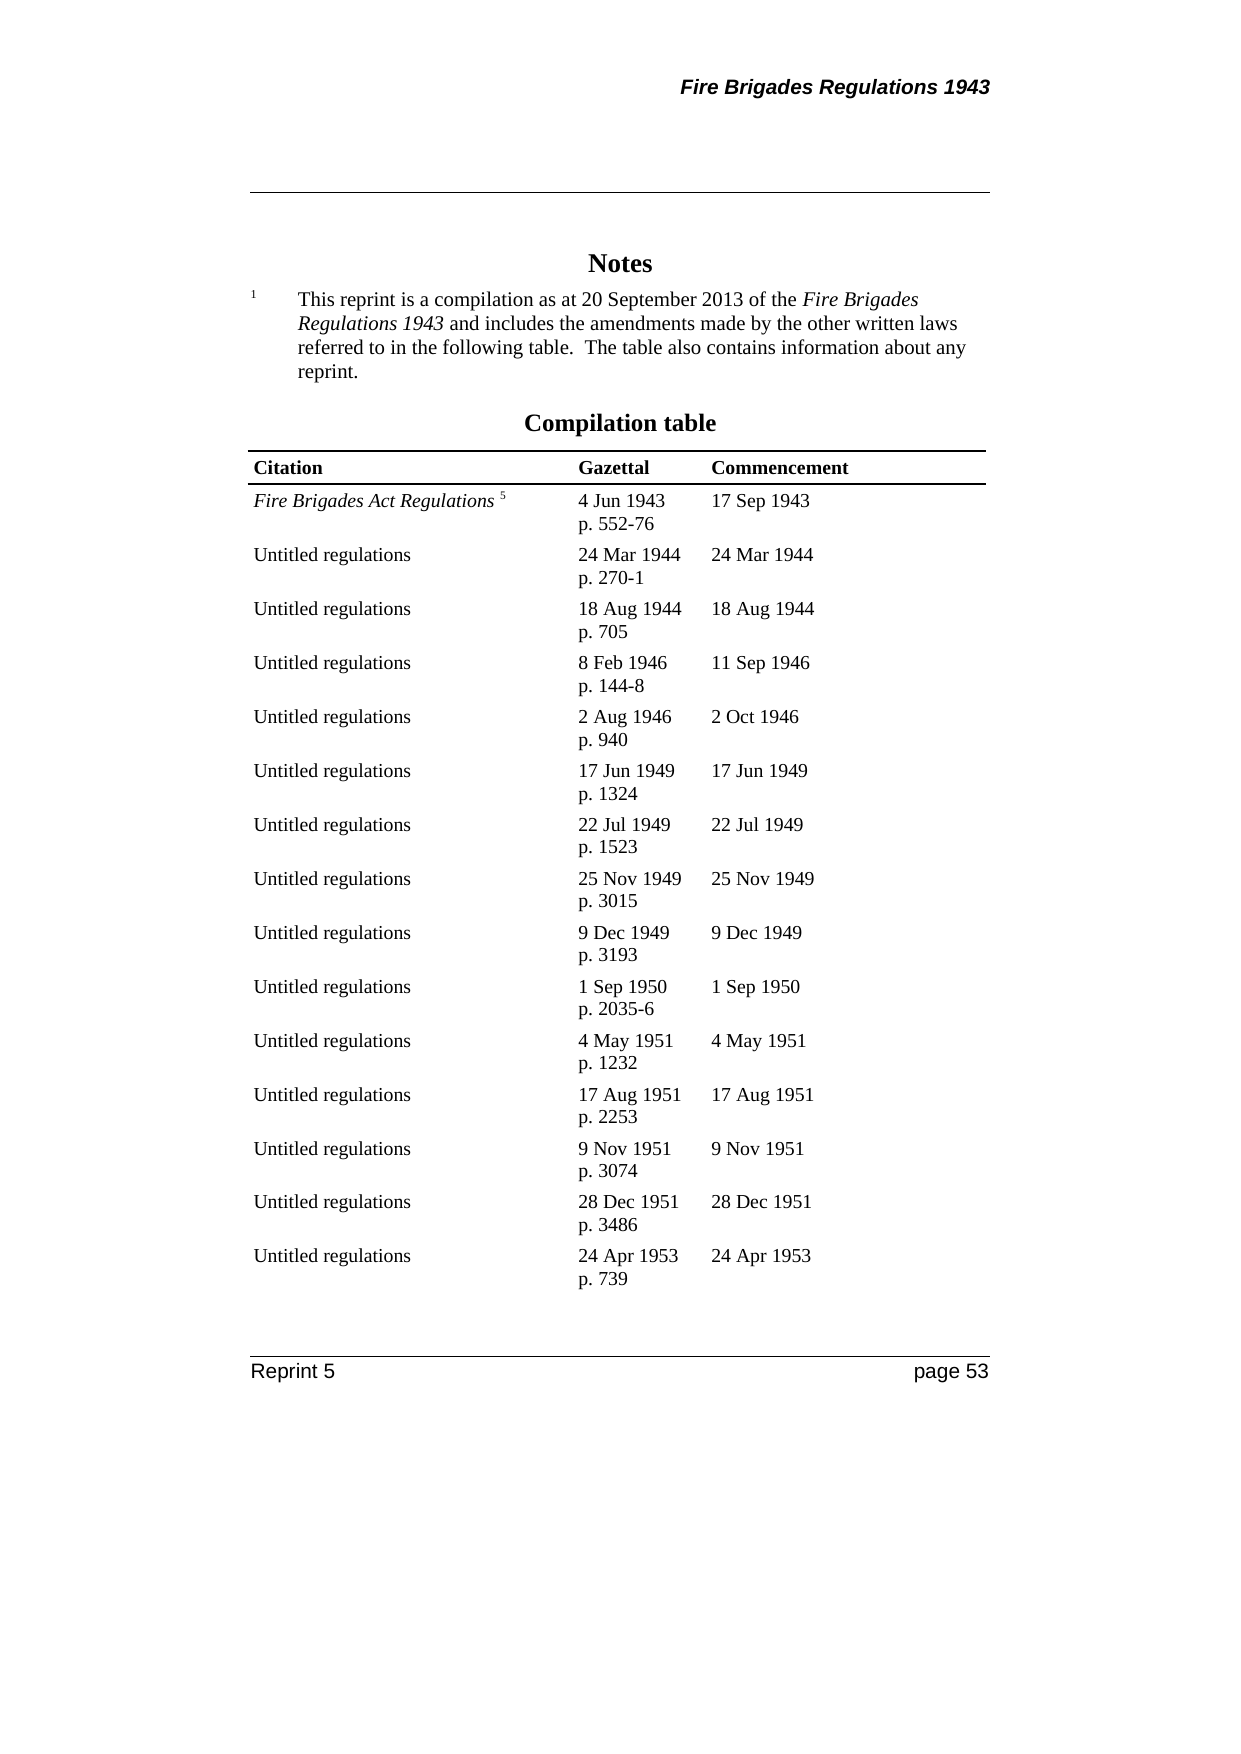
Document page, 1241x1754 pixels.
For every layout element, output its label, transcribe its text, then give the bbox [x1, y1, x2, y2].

table_cell Untitled regulations [248, 1186, 572, 1240]
table_cell Untitled regulations [248, 539, 572, 593]
table_cell Untitled regulations [248, 647, 572, 701]
table_cell Untitled regulations [248, 755, 572, 808]
table_cell 25 Nov 1949 p. 3015 [572, 863, 705, 916]
table_cell 22 Jul 1949 [705, 809, 986, 862]
table_cell Untitled regulations [248, 970, 572, 1024]
table_cell 22 Jul 1949 p. 1523 [572, 809, 705, 862]
table_cell 17 Aug 1951 p. 2253 [572, 1078, 705, 1132]
table_cell 17 Jun 1949 p. 1324 [572, 755, 705, 808]
table_cell 4 May 1951 p. 1232 [572, 1024, 705, 1078]
table_cell Untitled regulations [248, 1078, 572, 1132]
table_cell Untitled regulations [248, 809, 572, 862]
table_cell 1 Sep 1950 p. 2035-6 [572, 970, 705, 1024]
table_cell Untitled regulations [248, 863, 572, 916]
table_cell 9 Nov 1951 p. 3074 [572, 1132, 705, 1186]
table_cell Untitled regulations [248, 701, 572, 754]
table_cell Untitled regulations [248, 1024, 572, 1078]
table_cell Untitled regulations [248, 1240, 572, 1294]
table_header Commencement [705, 452, 986, 483]
table_cell 24 Apr 1953 [705, 1240, 986, 1294]
table_cell 2 Oct 1946 [705, 701, 986, 754]
table_cell 4 May 1951 [705, 1024, 986, 1078]
table_cell 24 Apr 1953 p. 739 [572, 1240, 705, 1294]
table_cell Untitled regulations [248, 1132, 572, 1186]
table_cell 11 Sep 1946 [705, 647, 986, 701]
table_header Citation [248, 452, 572, 483]
subtitle Compilation table [250, 408, 990, 437]
table_header Gazettal [572, 452, 705, 483]
table_cell 17 Sep 1943 [705, 485, 986, 539]
table_cell Untitled regulations [248, 593, 572, 647]
table_cell 25 Nov 1949 [705, 863, 986, 916]
table_cell Fire Brigades Act Regulations 5 [248, 485, 572, 539]
table_cell 2 Aug 1946 p. 940 [572, 701, 705, 754]
table_cell 1 Sep 1950 [705, 970, 986, 1024]
table_cell 9 Nov 1951 [705, 1132, 986, 1186]
table_cell 24 Mar 1944 p. 270-1 [572, 539, 705, 593]
table_cell 24 Mar 1944 [705, 539, 986, 593]
subtitle Notes [250, 247, 990, 279]
table_cell 28 Dec 1951 [705, 1186, 986, 1240]
table_cell 4 Jun 1943 p. 552-76 [572, 485, 705, 539]
table_cell 18 Aug 1944 p. 705 [572, 593, 705, 647]
table_cell 9 Dec 1949 p. 3193 [572, 916, 705, 970]
table_cell 8 Feb 1946 p. 144-8 [572, 647, 705, 701]
table_cell 9 Dec 1949 [705, 916, 986, 970]
table_cell Untitled regulations [248, 916, 572, 970]
table_cell 28 Dec 1951 p. 3486 [572, 1186, 705, 1240]
table_cell 17 Aug 1951 [705, 1078, 986, 1132]
text 1 This reprint is a compilation as at 20 September 2013 of the Fire Brigades Regulations 1943 and includes the amendments made by the other written laws referred to in the following table. The table also contains information about any reprint. [250, 287, 990, 383]
table_cell 17 Jun 1949 [705, 755, 986, 808]
table_cell 18 Aug 1944 [705, 593, 986, 647]
